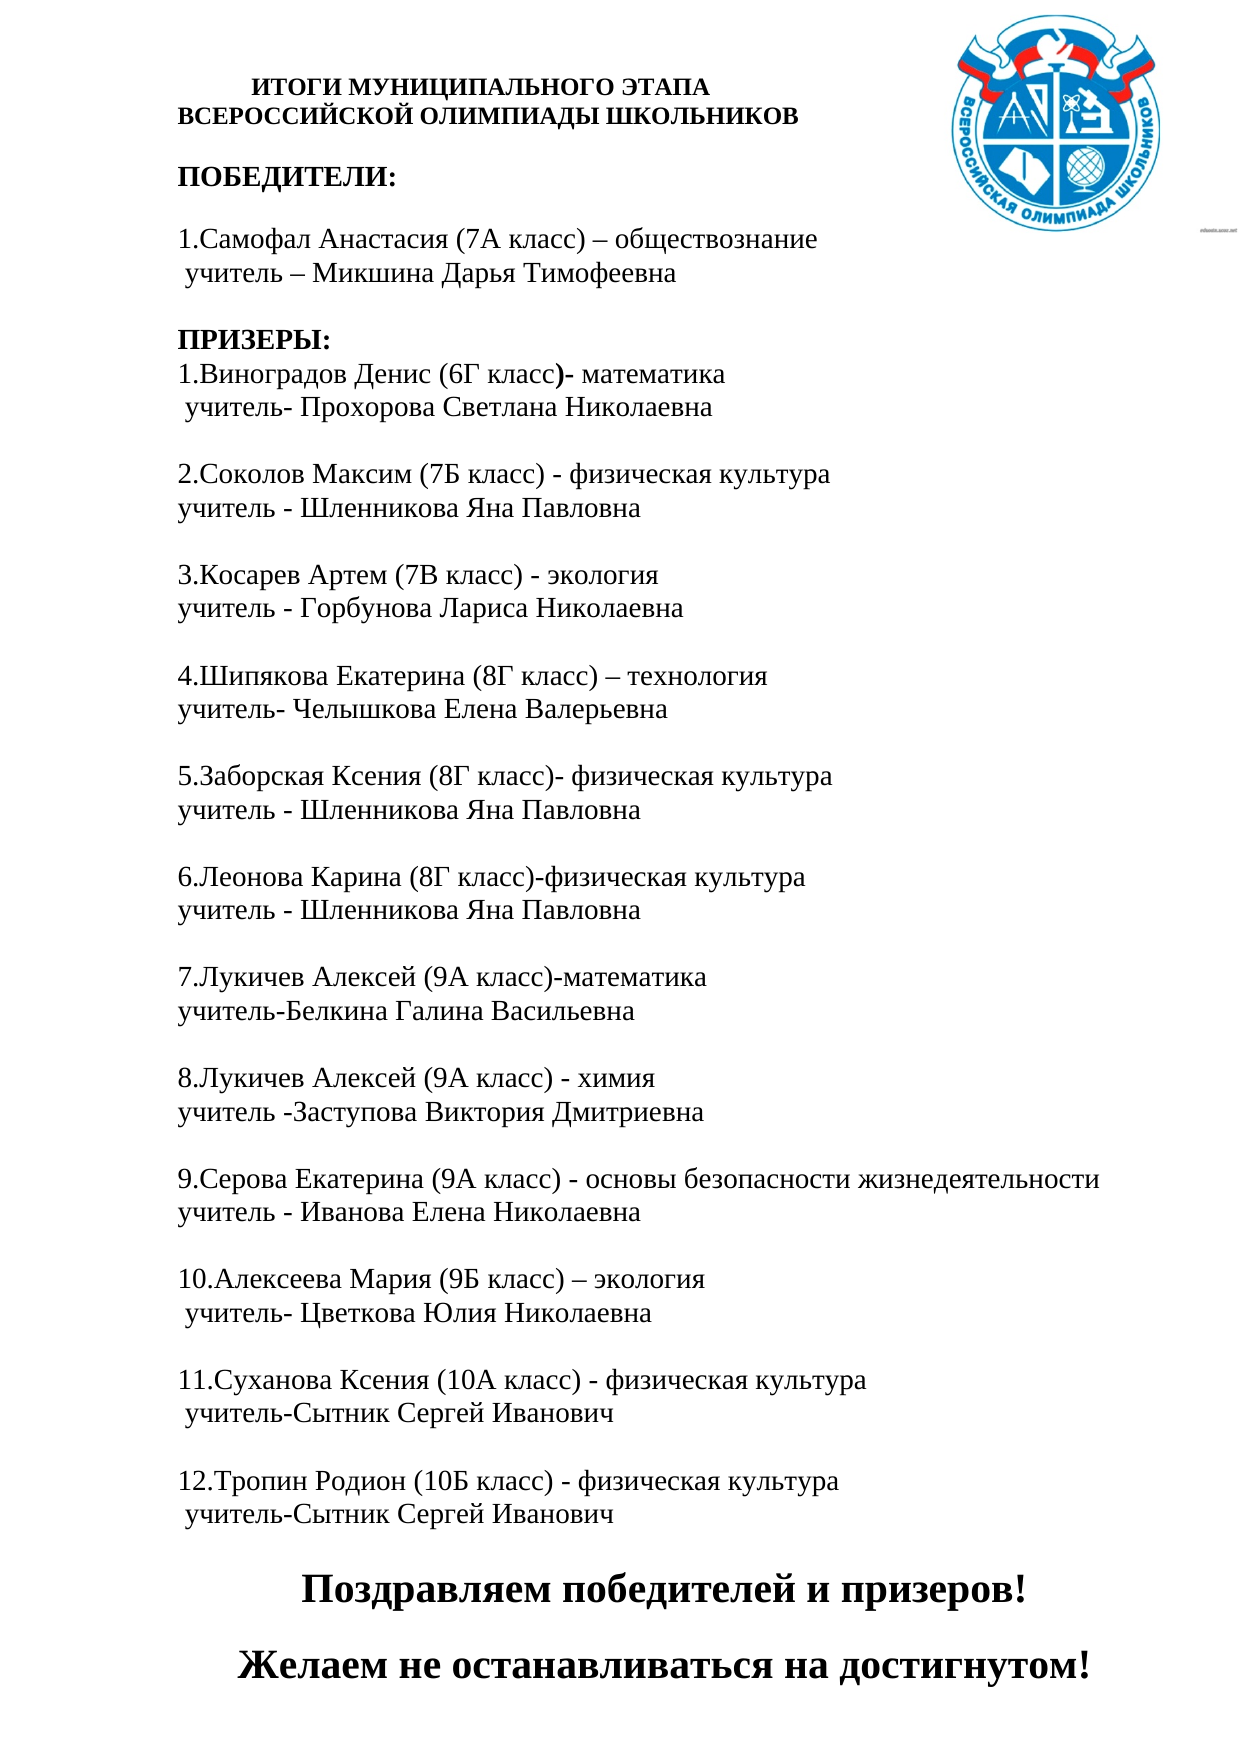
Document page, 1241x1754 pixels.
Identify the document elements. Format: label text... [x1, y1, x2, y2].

text 6.Леонова Карина (8Г класс)-физическая культура [177, 859, 1152, 892]
text 12.Тропин Родион (10Б класс) - физическая культура [177, 1463, 1152, 1496]
text ИТОГИ МУНИЦИПАЛЬНОГО ЭТАПА [251, 72, 1152, 101]
picture [878, 14, 1239, 235]
text Поздравляем победителей и призеров! [177, 1563, 1152, 1611]
picture [1007, 147, 1051, 159]
text 7.Лукичев Алексей (9А класс)-математика [177, 959, 1152, 993]
text учитель-Сытник Сергей Иванович [177, 1496, 1152, 1530]
text 8.Лукичев Алексей (9А класс) - химия [177, 1060, 1152, 1094]
text учитель -Заступова Виктория Дмитриевна [177, 1094, 1152, 1127]
text ВСЕРОССИЙСКОЙ ОЛИМПИАДЫ ШКОЛЬНИКОВ [177, 101, 1152, 130]
text 11.Суханова Ксения (10А класс) - физическая культура [177, 1362, 1152, 1396]
picture [1068, 195, 1079, 201]
text учитель-Белкина Галина Васильевна [177, 993, 1152, 1027]
text учитель - Шленникова Яна Павловна [177, 892, 1152, 926]
text Желаем не останавливаться на достигнутом! [177, 1639, 1152, 1687]
text учитель - Шленникова Яна Павловна [177, 792, 1152, 825]
text 4.Шипякова Екатерина (8Г класс) – технология [177, 658, 1152, 691]
picture [1062, 147, 1069, 159]
text учитель- Прохорова Светлана Николаевна [177, 389, 1152, 423]
text 10.Алексеева Мария (9Б класс) – экология [177, 1261, 1152, 1295]
text учитель - Горбунова Лариса Николаевна [177, 591, 1152, 624]
text 1.Самофал Анастасия (7А класс) – обществознание [177, 222, 1152, 255]
text учитель – Микшина Дарья Тимофеевна ПРИЗЕРЫ: [177, 255, 1152, 356]
text 3.Косарев Артем (7В класс) - экология [177, 557, 1152, 591]
text 2.Соколов Максим (7Б класс) - физическая культура [177, 456, 1152, 490]
text учитель-Сытник Сергей Иванович [177, 1396, 1152, 1429]
text 1.Виноградов Денис (6Г класс)- математика [177, 356, 1152, 389]
text ПОБЕДИТЕЛИ: [177, 159, 1152, 192]
text учитель- Цветкова Юлия Николаевна [177, 1295, 1152, 1328]
text 9.Серова Екатерина (9А класс) - основы безопасности жизнедеятельности учитель - Иванова Елена Николаевна [177, 1161, 1152, 1228]
text 5.Заборская Ксения (8Г класс)- физическая культура [177, 758, 1152, 792]
text учитель- Челышкова Елена Валерьевна [177, 691, 1152, 725]
text учитель - Шленникова Яна Павловна [177, 490, 1152, 523]
